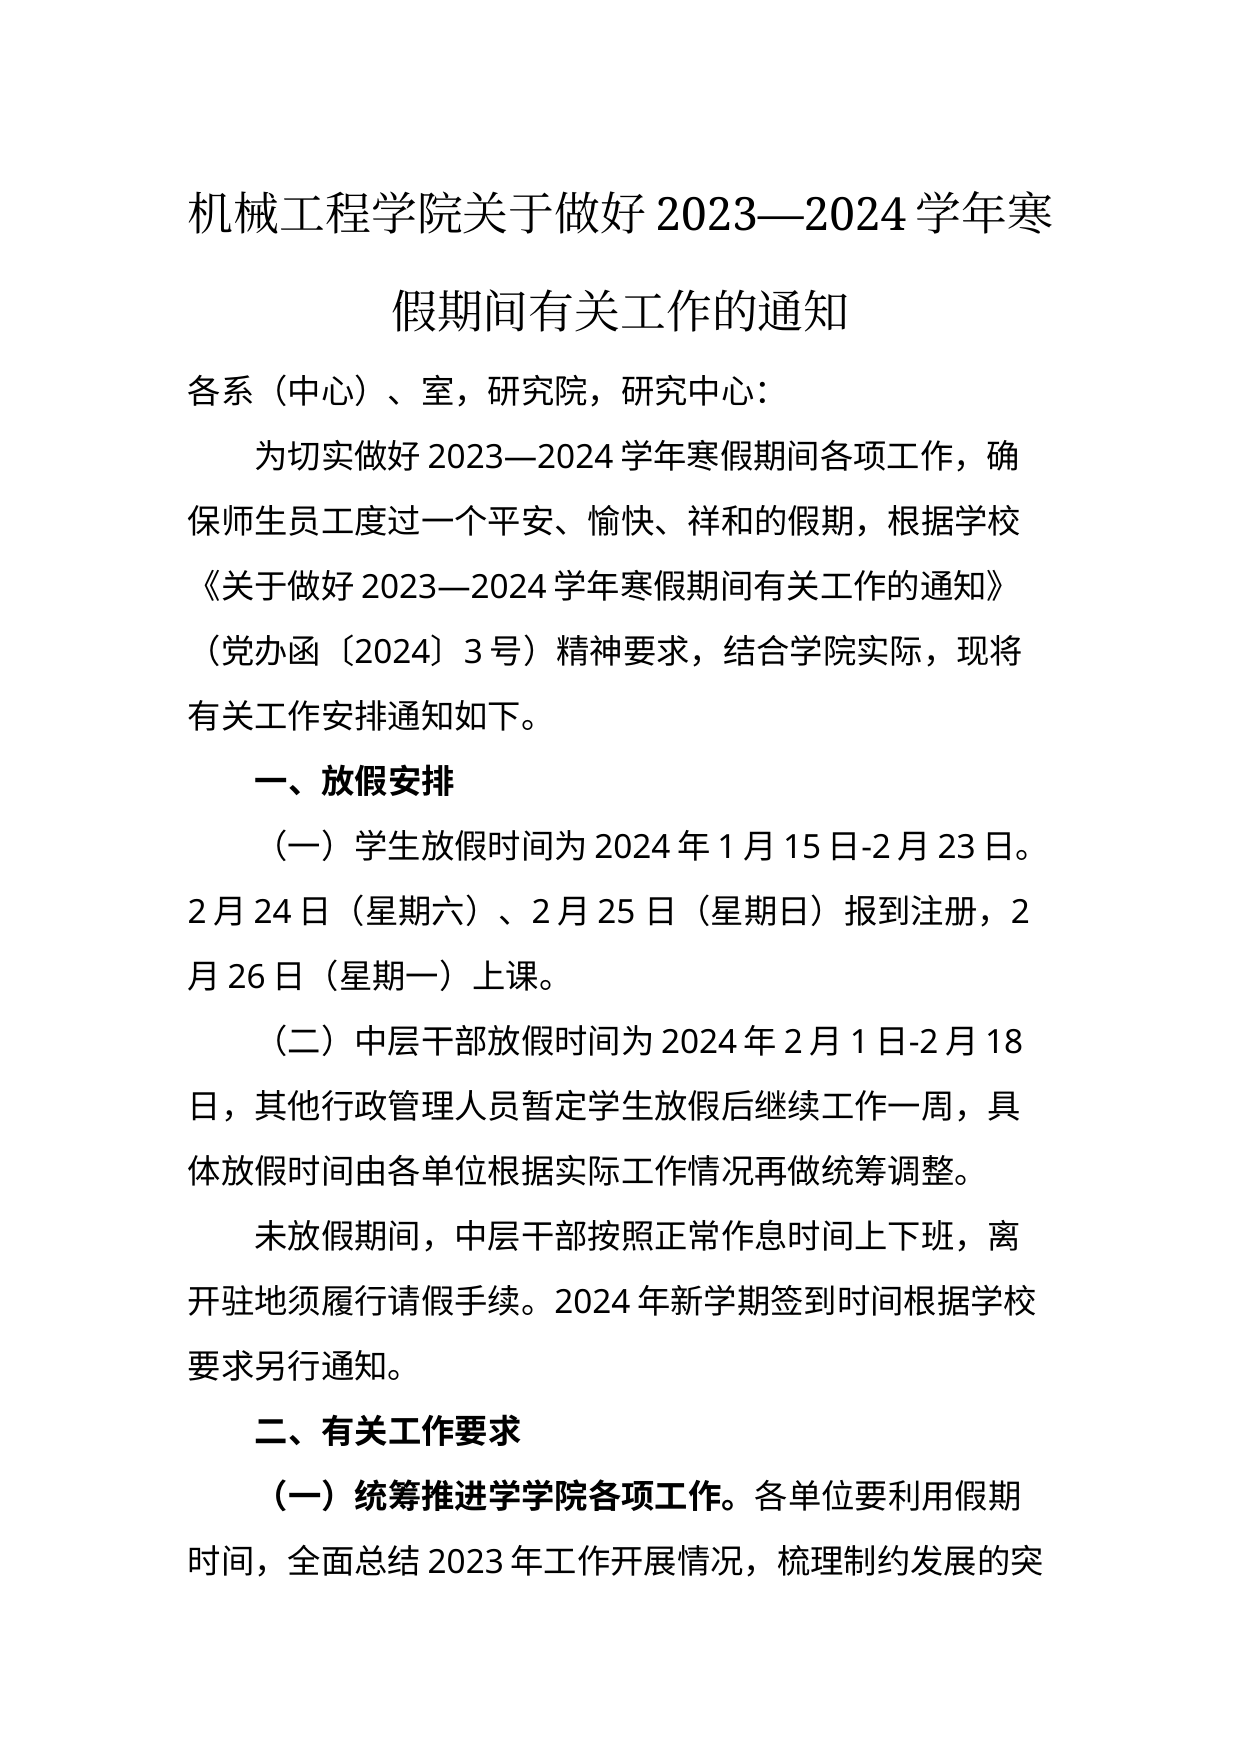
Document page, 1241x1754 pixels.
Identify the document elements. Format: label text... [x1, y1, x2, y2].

text （二）中层干部放假时间为2024年2月1日-2月18日，其他行政管理人员暂定学生放假后继续工作一周，具体放假时间由各单位根据实际工作情况再做统筹调整。 [187, 1007, 1053, 1202]
text 未放假期间，中层干部按照正常作息时间上下班，离开驻地须履行请假手续。2024年新学期签到时间根据学校要求另行通知。 [187, 1202, 1053, 1397]
text （一）学生放假时间为2024年1月15日-2月23日。2月24日（星期六）、2月25 日（星期日）报到注册，2月26日（星期一）上课。 [187, 812, 1053, 1007]
text 各系（中心）、室，研究院，研究中心： [187, 357, 1053, 422]
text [187, 1462, 1053, 1592]
text 机械工程学院关于做好2023—2024学年寒假期间有关工作的通知 [187, 162, 1053, 357]
text 二、有关工作要求 [187, 1397, 1053, 1462]
text 一、放假安排 [187, 747, 1053, 812]
text 为切实做好2023—2024学年寒假期间各项工作，确保师生员工度过一个平安、愉快、祥和的假期，根据学校《关于做好2023—2024学年寒假期间有关工作的通知》（党办函〔2024〕3号）精神要求，结合学院实际，现将有关工作安排通知如下。 [187, 422, 1053, 747]
